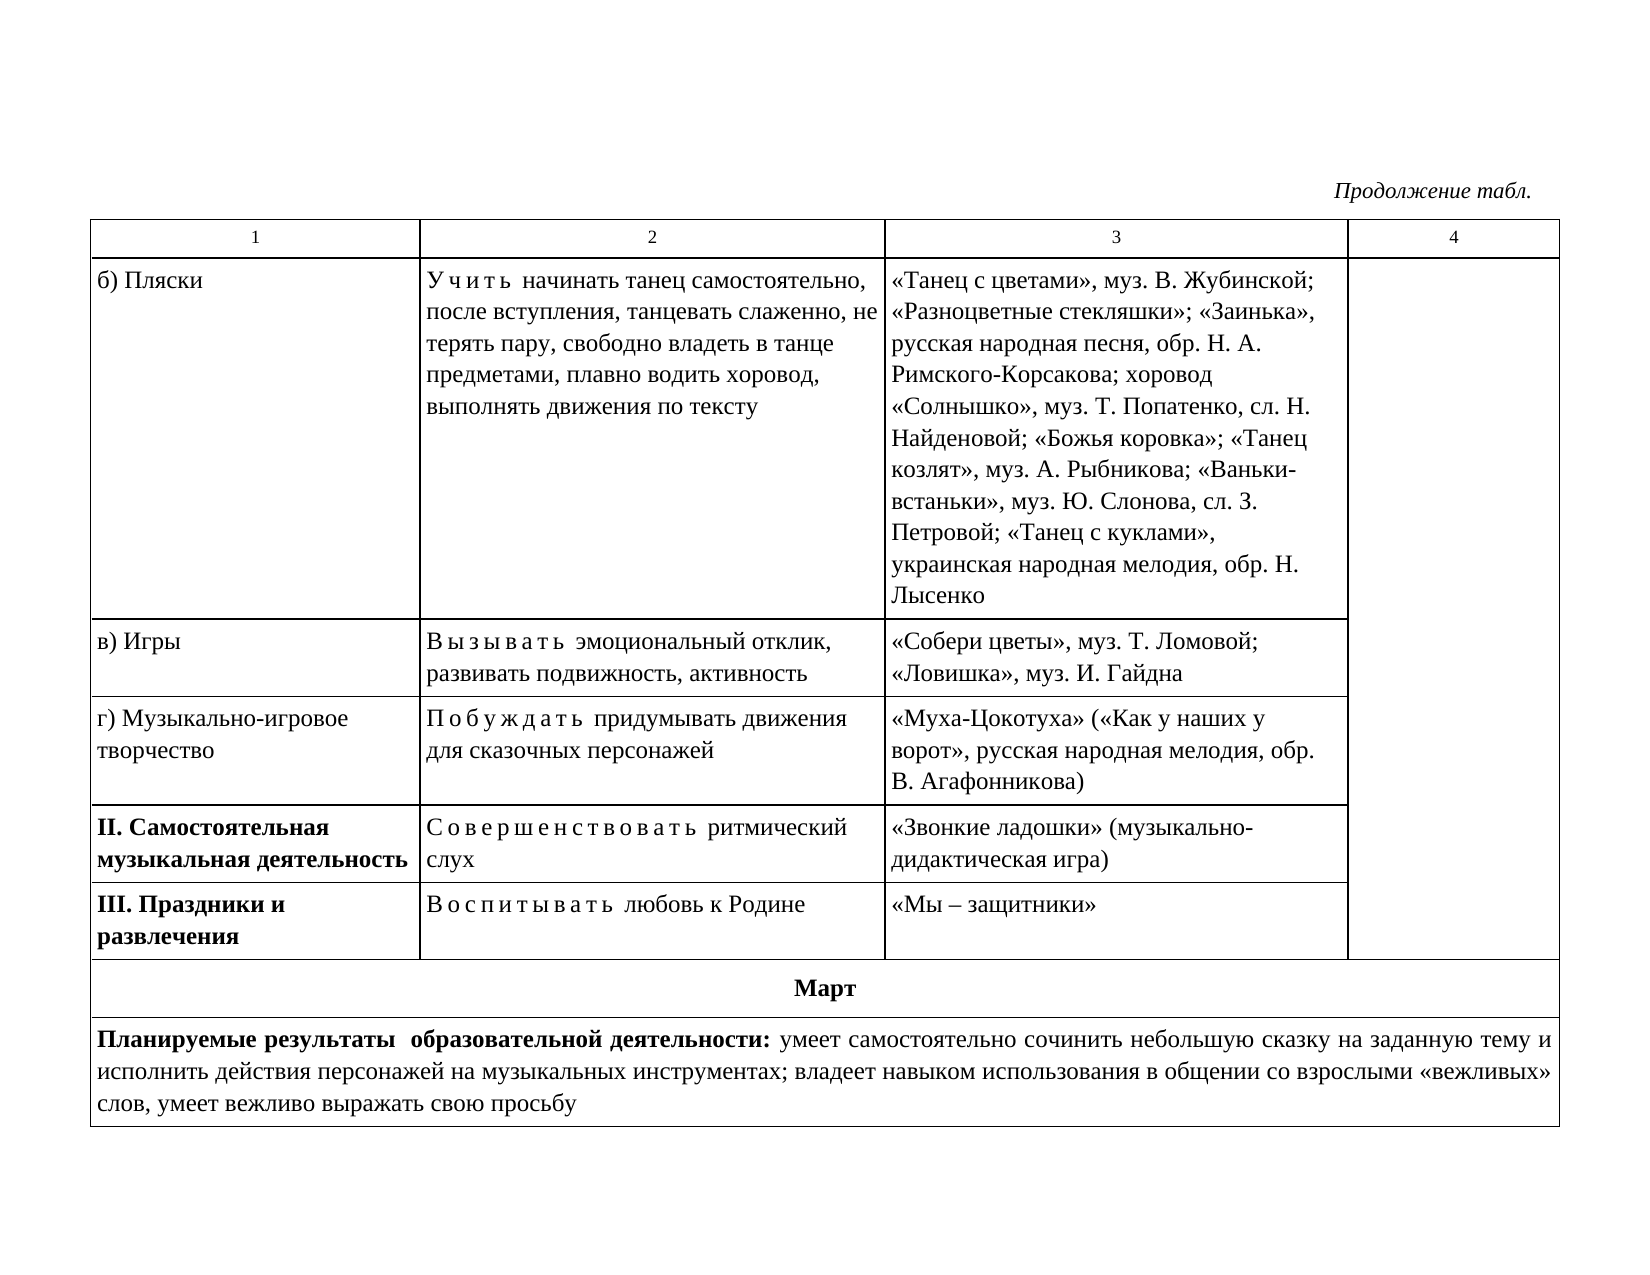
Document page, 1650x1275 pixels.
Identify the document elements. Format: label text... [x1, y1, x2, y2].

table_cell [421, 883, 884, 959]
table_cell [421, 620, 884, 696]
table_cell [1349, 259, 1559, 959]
text Продолжение табл. [118, 177, 1532, 203]
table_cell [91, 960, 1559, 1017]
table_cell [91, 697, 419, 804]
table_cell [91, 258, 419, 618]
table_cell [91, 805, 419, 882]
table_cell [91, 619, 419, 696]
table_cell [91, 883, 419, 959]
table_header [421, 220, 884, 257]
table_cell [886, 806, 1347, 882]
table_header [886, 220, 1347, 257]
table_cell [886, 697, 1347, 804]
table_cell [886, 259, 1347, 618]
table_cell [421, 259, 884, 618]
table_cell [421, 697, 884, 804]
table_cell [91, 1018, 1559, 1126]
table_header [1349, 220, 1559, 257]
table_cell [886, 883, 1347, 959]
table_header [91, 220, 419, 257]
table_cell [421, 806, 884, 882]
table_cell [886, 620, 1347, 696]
